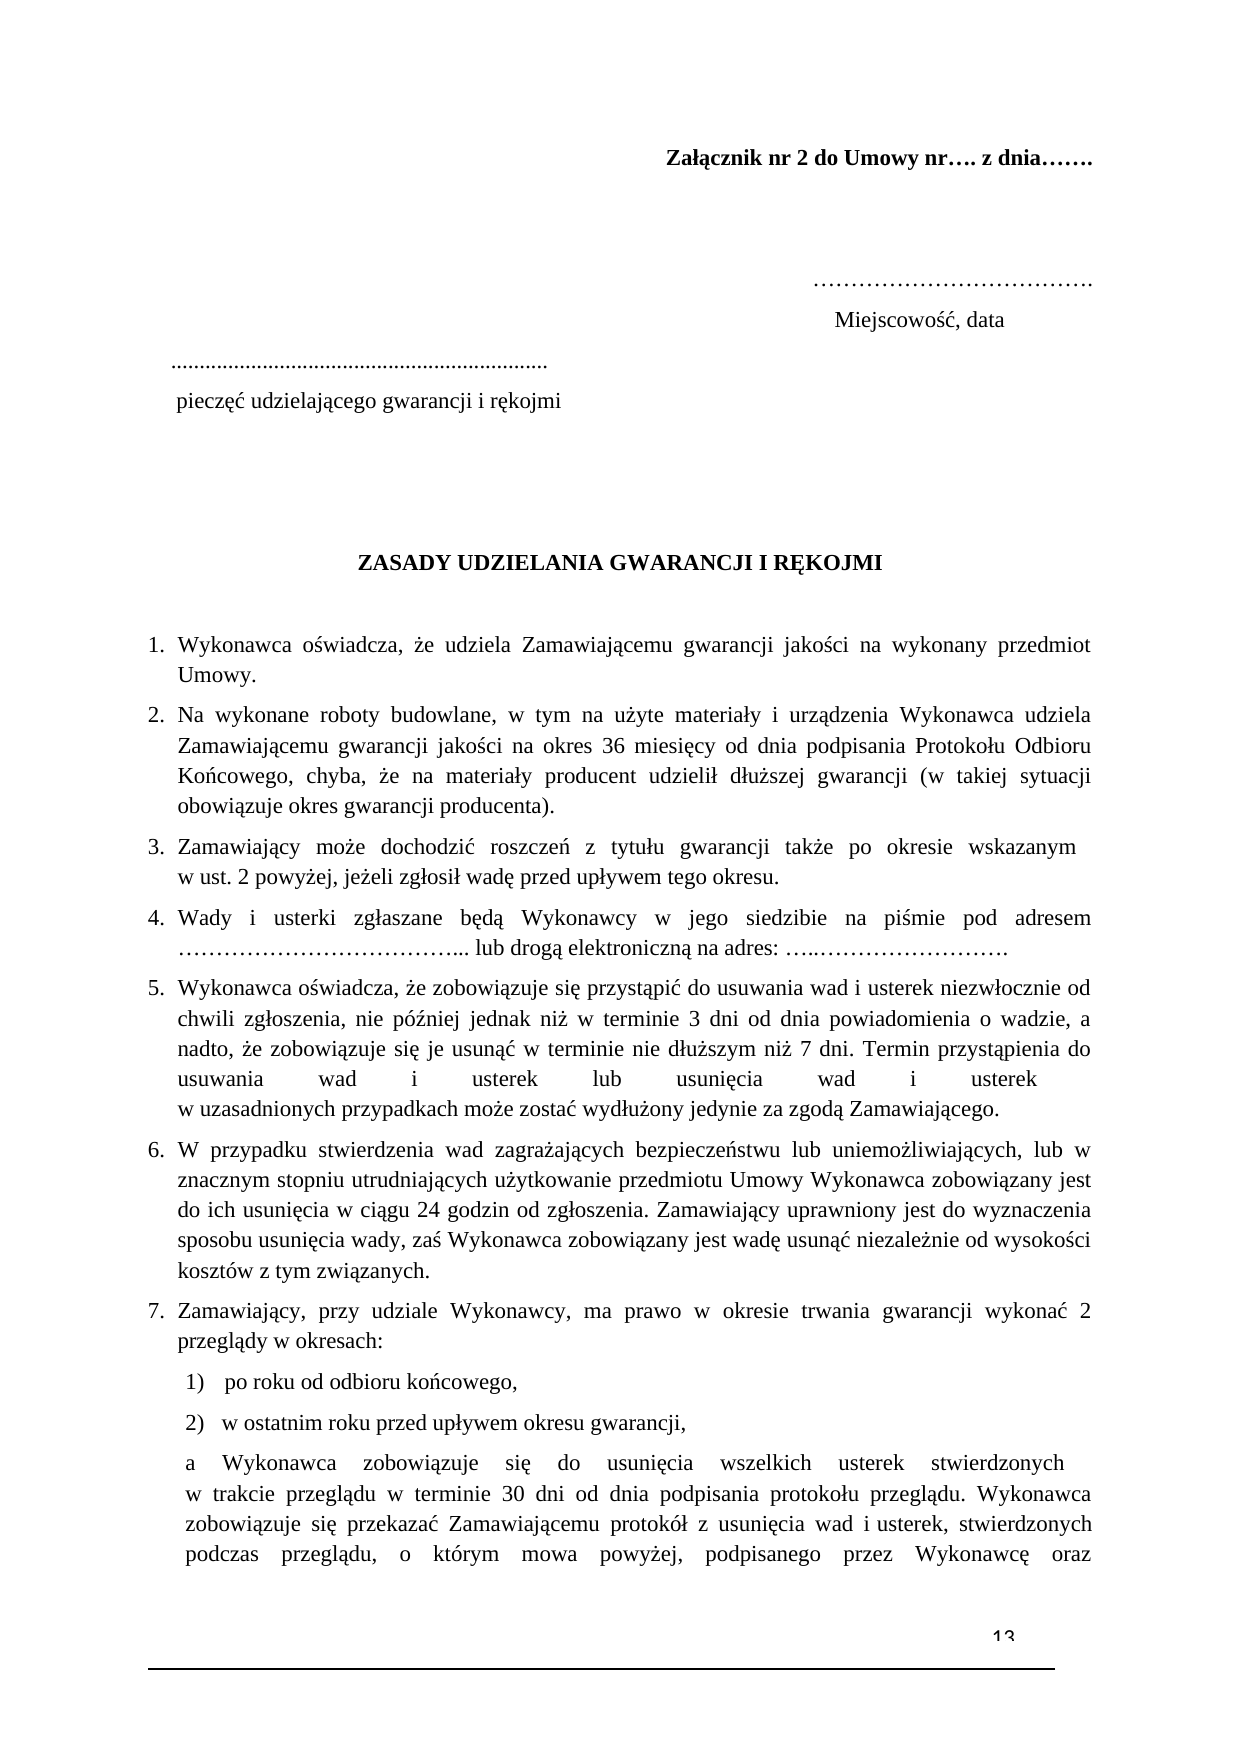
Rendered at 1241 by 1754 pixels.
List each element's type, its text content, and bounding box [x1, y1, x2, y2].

text Miejscowość, data [148, 306, 1093, 332]
text ………………………………. [590, 266, 1093, 292]
text 3. Zamawiający może dochodzić roszczeń z tytułu gwarancji także po okresie wskazanym w ust. 2 powyżej, jeżeli zgłosił wadę przed upływem tego okresu. [148, 833, 1093, 889]
list w ostatnim roku przed upływem okresu gwarancji, [185, 1409, 1093, 1435]
list Wykonawca oświadcza, że zobowiązuje się przystąpić do usuwania wad i usterek niezwłocznie od chwili zgłoszenia, nie później jednak niż w terminie 3 dni od dnia powiadomienia o wadzie, a nadto, że zobowiązuje się je usunąć w terminie nie dłuższym niż 7 dni. Termin przystąpienia do usuwania wad i usterek lub usunięcia wad i usterek w uzasadnionych przypadkach może zostać wydłużony jedynie za zgodą Zamawiającego. [148, 974, 1093, 1122]
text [185, 1449, 1093, 1566]
text 1. Wykonawca oświadcza, że udziela Zamawiającemu gwarancji jakości na wykonany przedmiot Umowy. [148, 631, 1093, 687]
text pieczęć udzielającego gwarancji i rękojmi [148, 387, 1093, 414]
list Wady i usterki zgłaszane będą Wykonawcy w jego siedzibie na piśmie pod adresem ………………………………... lub drogą elektroniczną na adres: …..……………………. [148, 904, 1093, 960]
list Zamawiający, przy udziale Wykonawcy, ma prawo w okresie trwania gwarancji wykonać 2 przeglądy w okresach: [148, 1297, 1093, 1354]
list Na wykonane roboty budowlane, w tym na użyte materiały i urządzenia Wykonawca udziela Zamawiającemu gwarancji jakości na okres 36 miesięcy od dnia podpisania Protokołu Odbioru Końcowego, chyba, że na materiały producent udzielił dłuższej gwarancji (w takiej sytuacji obowiązuje okres gwarancji producenta). [148, 702, 1093, 818]
text ZASADY UDZIELANIA GWARANCJI I RĘKOJMI [148, 549, 1093, 576]
list po roku od odbioru końcowego, [185, 1368, 1093, 1394]
text Załącznik nr 2 do Umowy nr…. z dnia……. [148, 144, 1093, 170]
list W przypadku stwierdzenia wad zagrażających bezpieczeństwu lub uniemożliwiających, lub w znacznym stopniu utrudniających użytkowanie przedmiotu Umowy Wykonawca zobowiązany jest do ich usunięcia w ciągu 24 godzin od zgłoszenia. Zamawiający uprawniony jest do wyznaczenia sposobu usunięcia wady, zaś Wykonawca zobowiązany jest wadę usunąć niezależnie od wysokości kosztów z tym związanych. [148, 1136, 1093, 1283]
text .................................................................. [148, 347, 1093, 373]
